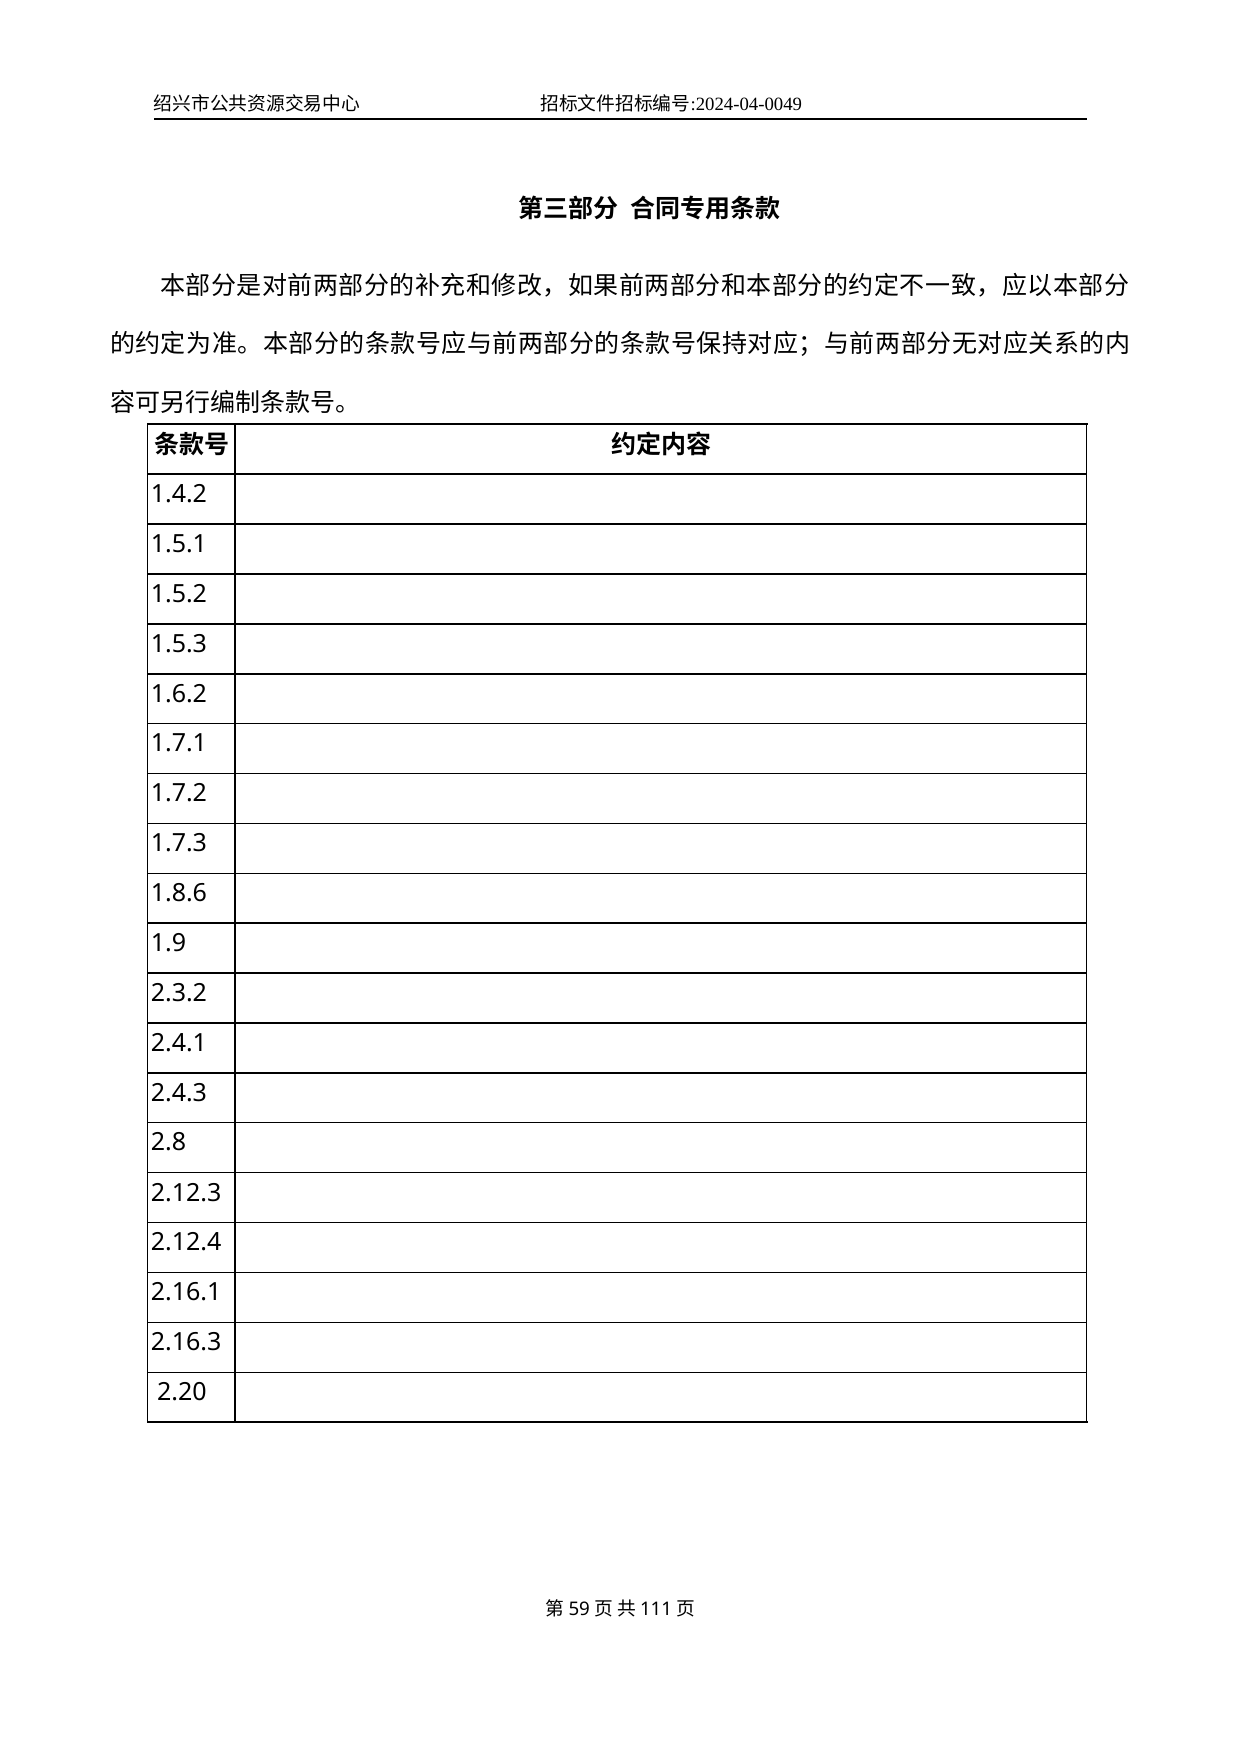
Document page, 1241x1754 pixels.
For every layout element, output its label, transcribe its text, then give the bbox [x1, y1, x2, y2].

table_cell [236, 974, 1086, 1022]
table_cell [236, 575, 1086, 623]
table_header 约定内容 [236, 425, 1086, 473]
table_cell 2.4.1 [148, 1024, 234, 1072]
table_cell 2.8 [148, 1123, 234, 1172]
table_cell [236, 625, 1086, 673]
table_cell [236, 1273, 1086, 1321]
table_cell [236, 1074, 1086, 1122]
table_cell 1.5.1 [148, 525, 234, 573]
table_cell 2.20 [148, 1373, 234, 1421]
table_cell 1.7.1 [148, 724, 234, 773]
table_cell 1.9 [148, 924, 234, 972]
text 第三部分 合同专用条款 [153, 189, 1087, 225]
table_cell 1.6.2 [148, 675, 234, 723]
table_cell [236, 525, 1086, 573]
table_cell [236, 475, 1086, 523]
table_cell [236, 874, 1086, 922]
table_cell [236, 1373, 1086, 1421]
table_cell 1.7.3 [148, 824, 234, 872]
table_cell [236, 675, 1086, 723]
table_cell [236, 774, 1086, 822]
table_cell [236, 1223, 1086, 1272]
table_cell 1.8.6 [148, 874, 234, 922]
table_cell 2.16.1 [148, 1273, 234, 1321]
table_cell 2.16.3 [148, 1323, 234, 1371]
table_cell [236, 824, 1086, 872]
table_cell 1.4.2 [148, 475, 234, 523]
table_cell 1.5.3 [148, 625, 234, 673]
table_cell [236, 724, 1086, 773]
table_cell 1.5.2 [148, 575, 234, 623]
table_cell [236, 924, 1086, 972]
table_cell 2.12.3 [148, 1173, 234, 1222]
table_cell [236, 1123, 1086, 1172]
table_cell [236, 1323, 1086, 1371]
table_cell [236, 1173, 1086, 1222]
table_cell 2.4.3 [148, 1074, 234, 1122]
table_cell 1.7.2 [148, 774, 234, 822]
table_cell 2.12.4 [148, 1223, 234, 1272]
table_cell 2.3.2 [148, 974, 234, 1022]
table_header 条款号 [148, 425, 234, 473]
table_cell [236, 1024, 1086, 1072]
text 本部分是对前两部分的补充和修改，如果前两部分和本部分的约定不一致，应以本部分的约定为准。本部分的条款号应与前两部分的条款号保持对应；与前两部分无对应关系的内容可另行编制条款号。 [110, 248, 1130, 423]
